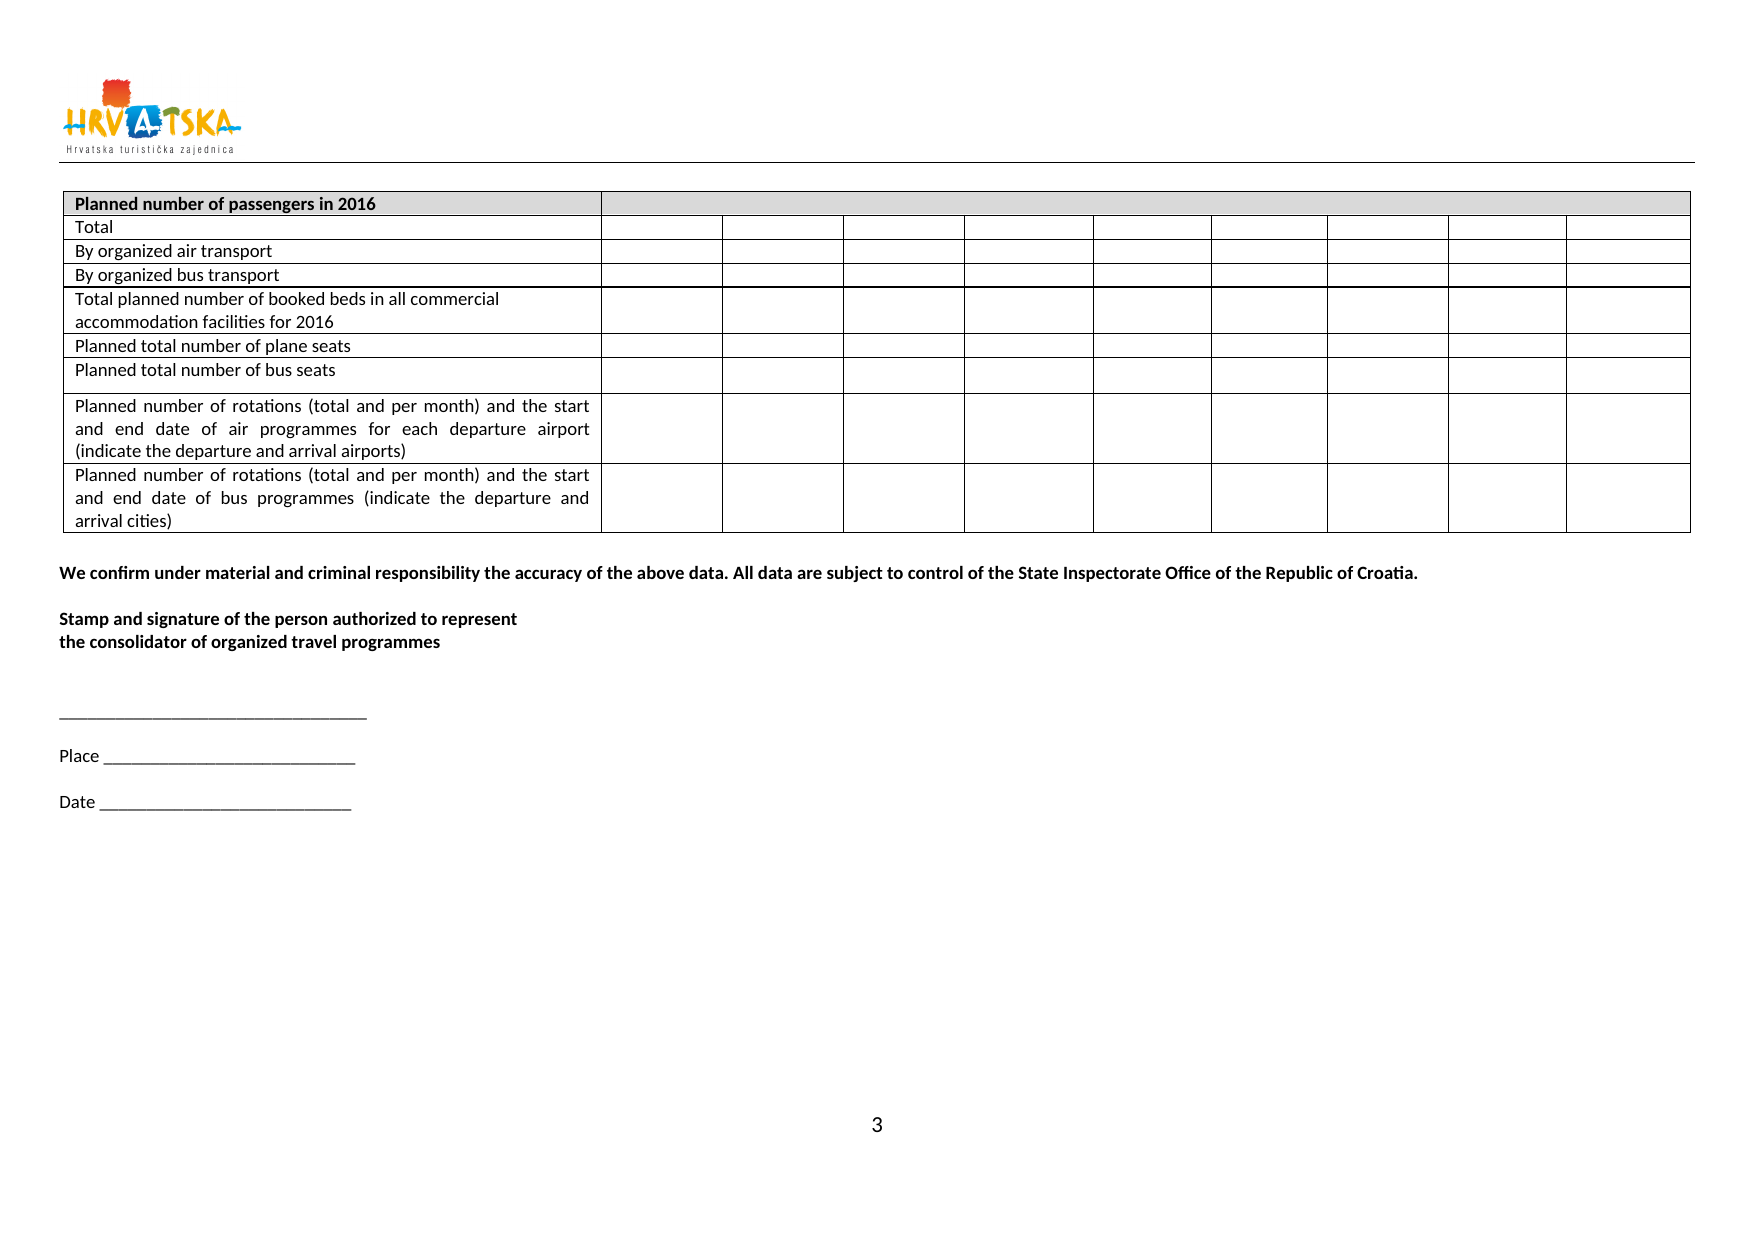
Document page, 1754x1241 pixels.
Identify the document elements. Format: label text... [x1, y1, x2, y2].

table_cell Total planned number of booked beds in all commercial accommodation facilities for 2016 [64, 288, 601, 333]
table_cell [723, 394, 843, 462]
table_cell [965, 464, 1093, 532]
table_cell [1328, 240, 1448, 262]
table_cell Planned number of rotations (total and per month) and the start and end date of air programmes for each departure airport (indicate the departure and arrival airports) [64, 394, 601, 462]
table_cell [1212, 334, 1327, 357]
table_cell [602, 216, 722, 238]
table_cell [1094, 240, 1211, 262]
table_cell [1567, 240, 1690, 262]
table_cell [965, 394, 1093, 462]
table_cell [1567, 264, 1690, 286]
table_cell [1567, 216, 1690, 238]
table_cell [965, 264, 1093, 286]
table_cell Total [64, 216, 601, 238]
table_cell [1094, 288, 1211, 333]
table_cell [1212, 264, 1327, 286]
table_cell [1094, 358, 1211, 393]
table_cell [1212, 216, 1327, 238]
table_cell [602, 358, 722, 393]
table_cell [1449, 264, 1566, 286]
table_cell [1449, 288, 1566, 333]
picture [59, 73, 246, 160]
table_cell [844, 288, 964, 333]
table_cell [844, 334, 964, 357]
table_cell [723, 334, 843, 357]
table_cell [965, 240, 1093, 262]
table_cell [844, 264, 964, 286]
table_cell [602, 464, 722, 532]
table_cell Planned total number of plane seats [64, 334, 601, 357]
table_cell [1567, 288, 1690, 333]
table_cell [1328, 216, 1448, 238]
table_cell [1212, 240, 1327, 262]
table_cell [844, 464, 964, 532]
table_cell [1212, 464, 1327, 532]
table_cell [1449, 334, 1566, 357]
text the consolidator of organized travel programmes [59, 630, 1695, 653]
table_cell [1567, 464, 1690, 532]
text We confirm under material and criminal responsibility the accuracy of the above data. All data are subject to control of the State Inspectorate Office of the Republic of Croatia. [59, 561, 1695, 584]
table_cell [1212, 394, 1327, 462]
table_cell Planned total number of bus seats [64, 358, 601, 393]
table_cell [1094, 334, 1211, 357]
table_cell [965, 216, 1093, 238]
table_cell [1212, 358, 1327, 393]
text Date ___________________________ [59, 791, 1695, 813]
table_cell [965, 334, 1093, 357]
table_cell [723, 358, 843, 393]
text Stamp and signature of the person authorized to represent [59, 607, 1695, 630]
table_cell [965, 358, 1093, 393]
table_cell [1567, 334, 1690, 357]
table_cell [965, 288, 1093, 333]
table_cell [1328, 464, 1448, 532]
table_cell [723, 288, 843, 333]
table_cell [1567, 358, 1690, 393]
table_cell [1567, 394, 1690, 462]
table_cell Planned number of rotations (total and per month) and the start and end date of bus programmes (indicate the departure and arrival cities) [64, 464, 601, 532]
table_cell [1328, 358, 1448, 393]
table_cell [1094, 464, 1211, 532]
table_cell [723, 464, 843, 532]
table_cell [1094, 264, 1211, 286]
table_cell By organized bus transport [64, 264, 601, 286]
table_cell [602, 264, 722, 286]
table_cell [1449, 216, 1566, 238]
table_cell [844, 358, 964, 393]
table_header [602, 192, 1690, 214]
table_cell [723, 240, 843, 262]
table_cell By organized air transport [64, 240, 601, 262]
table_cell [1328, 288, 1448, 333]
table_cell [1094, 216, 1211, 238]
table_cell [1212, 288, 1327, 333]
text Place ___________________________ [59, 745, 1695, 768]
table_cell [844, 240, 964, 262]
table_cell [1449, 358, 1566, 393]
table_cell [1328, 334, 1448, 357]
table_cell [723, 264, 843, 286]
table_cell [1449, 394, 1566, 462]
table_cell [1328, 394, 1448, 462]
table_cell [1094, 394, 1211, 462]
table_cell [1328, 264, 1448, 286]
table_cell [844, 216, 964, 238]
table_cell [602, 334, 722, 357]
table_cell [844, 394, 964, 462]
table_cell [1449, 464, 1566, 532]
table_header Planned number of passengers in 2016 [64, 192, 601, 214]
text _________________________________ [59, 699, 1695, 722]
table_cell [1449, 240, 1566, 262]
table_cell [602, 288, 722, 333]
table_cell [602, 240, 722, 262]
table_cell [602, 394, 722, 462]
table_cell [723, 216, 843, 238]
